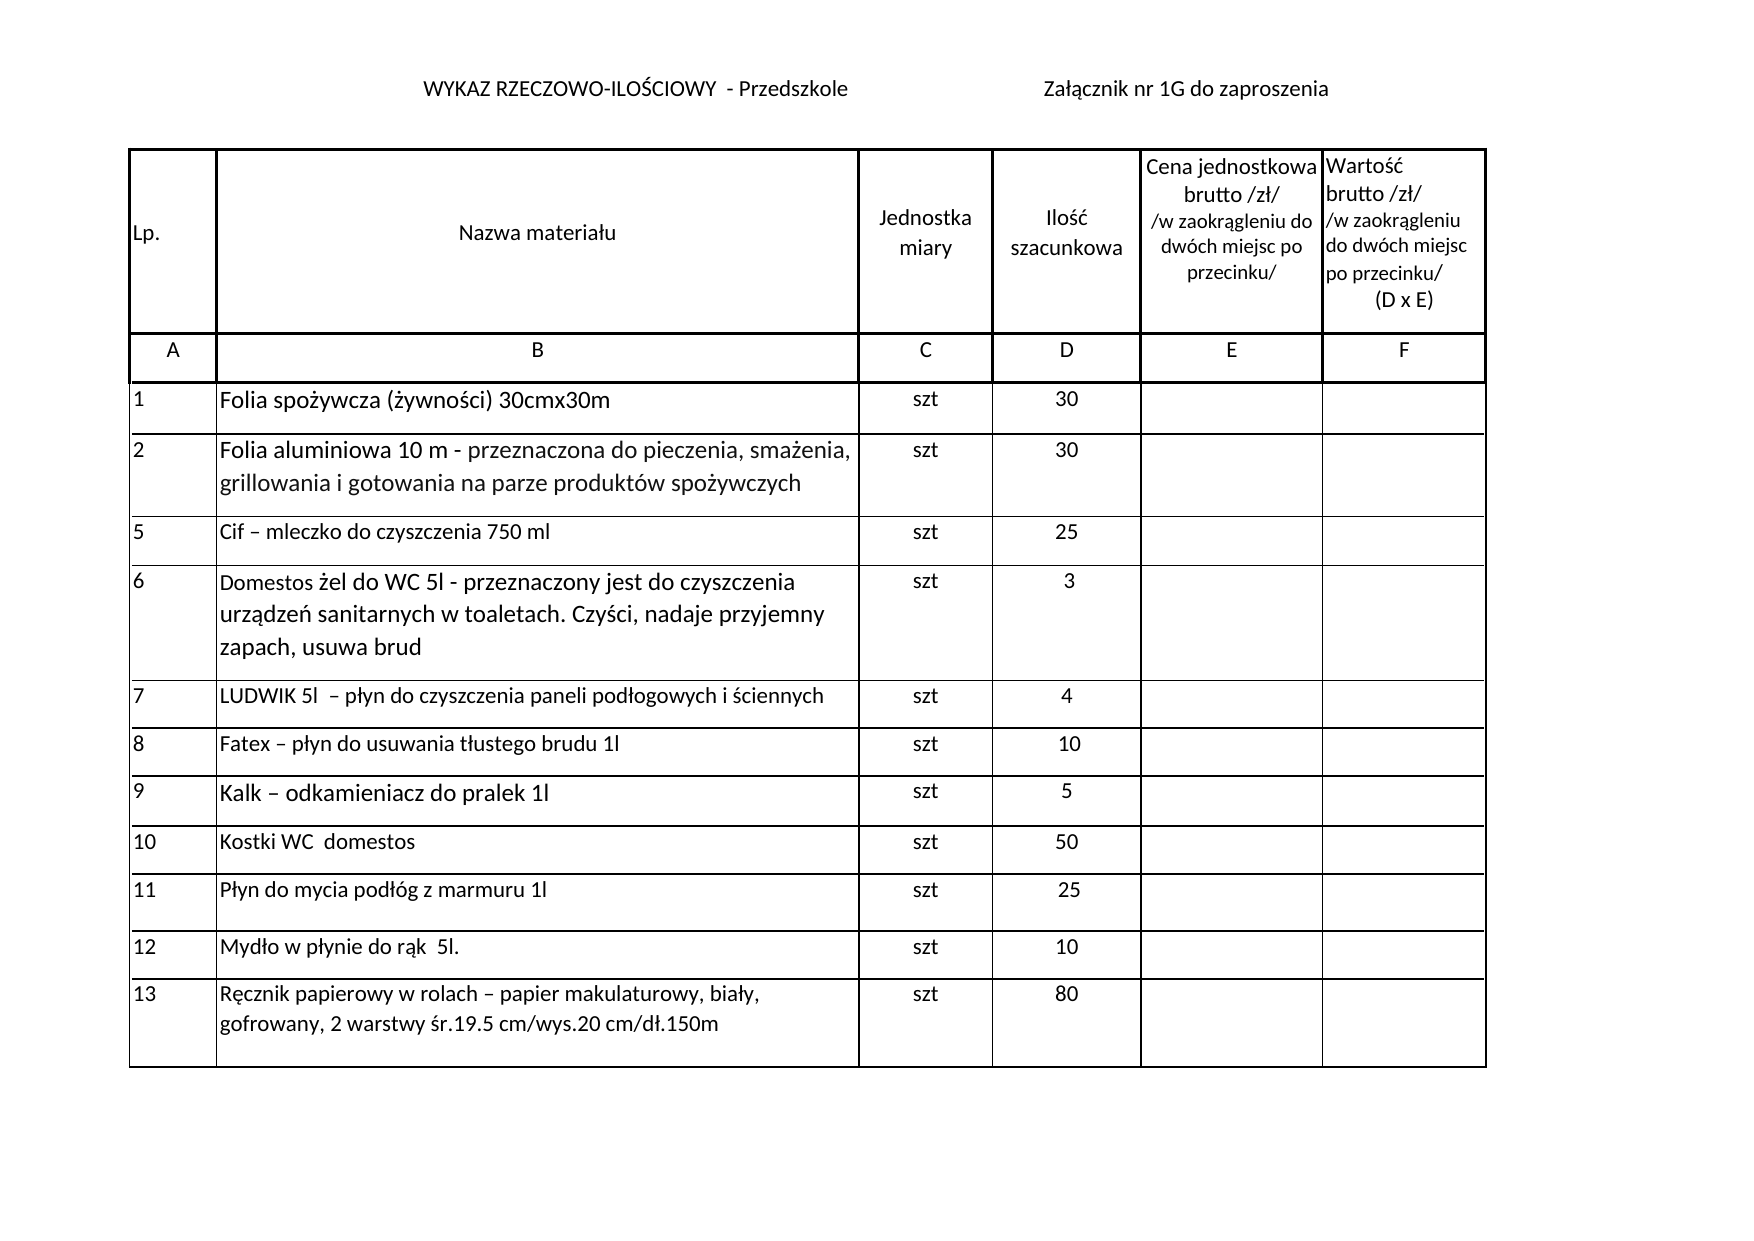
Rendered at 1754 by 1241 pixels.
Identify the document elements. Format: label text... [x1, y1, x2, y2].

table_cell szt [860, 875, 992, 930]
table_cell Folia aluminiowa 10 m - przeznaczona do pieczenia, smażenia, grillowania i gotowania na parze produktów spożywczych [217, 435, 858, 516]
table_cell 10 [993, 932, 1140, 978]
table_cell 30 [993, 435, 1140, 516]
table_cell E [1142, 335, 1321, 381]
table_cell [1323, 727, 1485, 775]
table_cell 50 [993, 827, 1140, 873]
table_cell [1142, 566, 1322, 679]
table_cell 5 [130, 516, 216, 564]
table_cell Cif – mleczko do czyszczenia 750 ml [217, 517, 858, 564]
table_cell szt [860, 384, 992, 433]
table_cell szt [860, 729, 992, 775]
table_cell 7 [130, 680, 216, 727]
table_cell szt [860, 827, 992, 873]
table_cell szt [860, 566, 992, 679]
table_cell [1323, 516, 1485, 564]
table_cell [1323, 384, 1485, 433]
table_cell 80 [993, 980, 1140, 1066]
table_cell Ręcznik papierowy w rolach – papier makulaturowy, biały, gofrowany, 2 warstwy śr.19.5 cm/wys.20 cm/dł.150m [217, 980, 858, 1066]
table_cell F [1324, 335, 1484, 381]
table_cell [1142, 875, 1322, 930]
table_header Jednostka miary [860, 151, 991, 332]
table_cell LUDWIK 5l – płyn do czyszczenia paneli podłogowych i ściennych [217, 681, 858, 727]
table_cell Domestos żel do WC 5l - przeznaczony jest do czyszczenia urządzeń sanitarnych w toaletach. Czyści, nadaje przyjemny zapach, usuwa brud [217, 566, 858, 679]
table_cell Kostki WC domestos [217, 827, 858, 873]
table_cell 6 [130, 565, 216, 679]
table_cell szt [860, 932, 992, 978]
table_cell 1 [130, 382, 216, 433]
table_cell 10 [130, 825, 216, 873]
table_cell szt [860, 517, 992, 564]
table_cell 9 [130, 775, 216, 825]
table_cell szt [860, 681, 992, 727]
table_cell 8 [130, 727, 216, 775]
table_header Nazwa materiału [218, 151, 857, 332]
table_cell Fatex – płyn do usuwania tłustego brudu 1l [217, 729, 858, 775]
table_cell A [131, 335, 215, 381]
table_header Ilość szacunkowa [994, 151, 1139, 332]
table_cell B [218, 335, 857, 381]
table_cell szt [860, 980, 992, 1066]
table_header Lp. [131, 151, 215, 332]
table_cell Folia spożywcza (żywności) 30cmx30m [217, 384, 858, 433]
table_cell 12 [130, 930, 216, 978]
table_cell [1323, 433, 1485, 516]
table_cell Płyn do mycia podłóg z marmuru 1l [217, 875, 858, 930]
table_cell [1142, 729, 1322, 775]
table_cell [1142, 681, 1322, 727]
table_cell 5 [993, 777, 1140, 825]
table_cell [1142, 777, 1322, 825]
table_cell szt [860, 435, 992, 516]
table_cell 25 [993, 517, 1140, 564]
table_cell 25 [993, 875, 1140, 930]
table_cell [1142, 827, 1322, 873]
table_cell [1142, 932, 1322, 978]
table_cell 10 [993, 729, 1140, 775]
table_cell [1323, 873, 1485, 930]
table_cell [1323, 930, 1485, 978]
table_cell [1142, 435, 1322, 516]
table_cell [1323, 680, 1485, 727]
table_cell 2 [130, 433, 216, 516]
table_cell Mydło w płynie do rąk 5l. [217, 932, 858, 978]
table_cell Kalk – odkamieniacz do pralek 1l [217, 777, 858, 825]
table_cell C [860, 335, 991, 381]
table_header Wartość brutto /zł/ /w zaokrągleniu do dwóch miejsc po przecinku/ (D x E) [1324, 151, 1484, 332]
table_cell [1323, 775, 1485, 825]
table_cell [1323, 565, 1485, 679]
table_cell D [994, 335, 1139, 381]
table_cell [1323, 978, 1485, 1066]
table_cell 30 [993, 384, 1140, 433]
table_cell [1142, 384, 1322, 433]
table_cell 4 [993, 681, 1140, 727]
table_cell [1142, 517, 1322, 564]
table_header Cena jednostkowa brutto /zł/ /w zaokrągleniu do dwóch miejsc po przecinku/ [1142, 151, 1321, 332]
table_cell [1323, 825, 1485, 873]
table_cell 3 [993, 566, 1140, 679]
table_cell szt [860, 777, 992, 825]
table_cell 11 [130, 873, 216, 930]
table_cell 13 [130, 978, 216, 1066]
table_cell [1142, 980, 1322, 1066]
